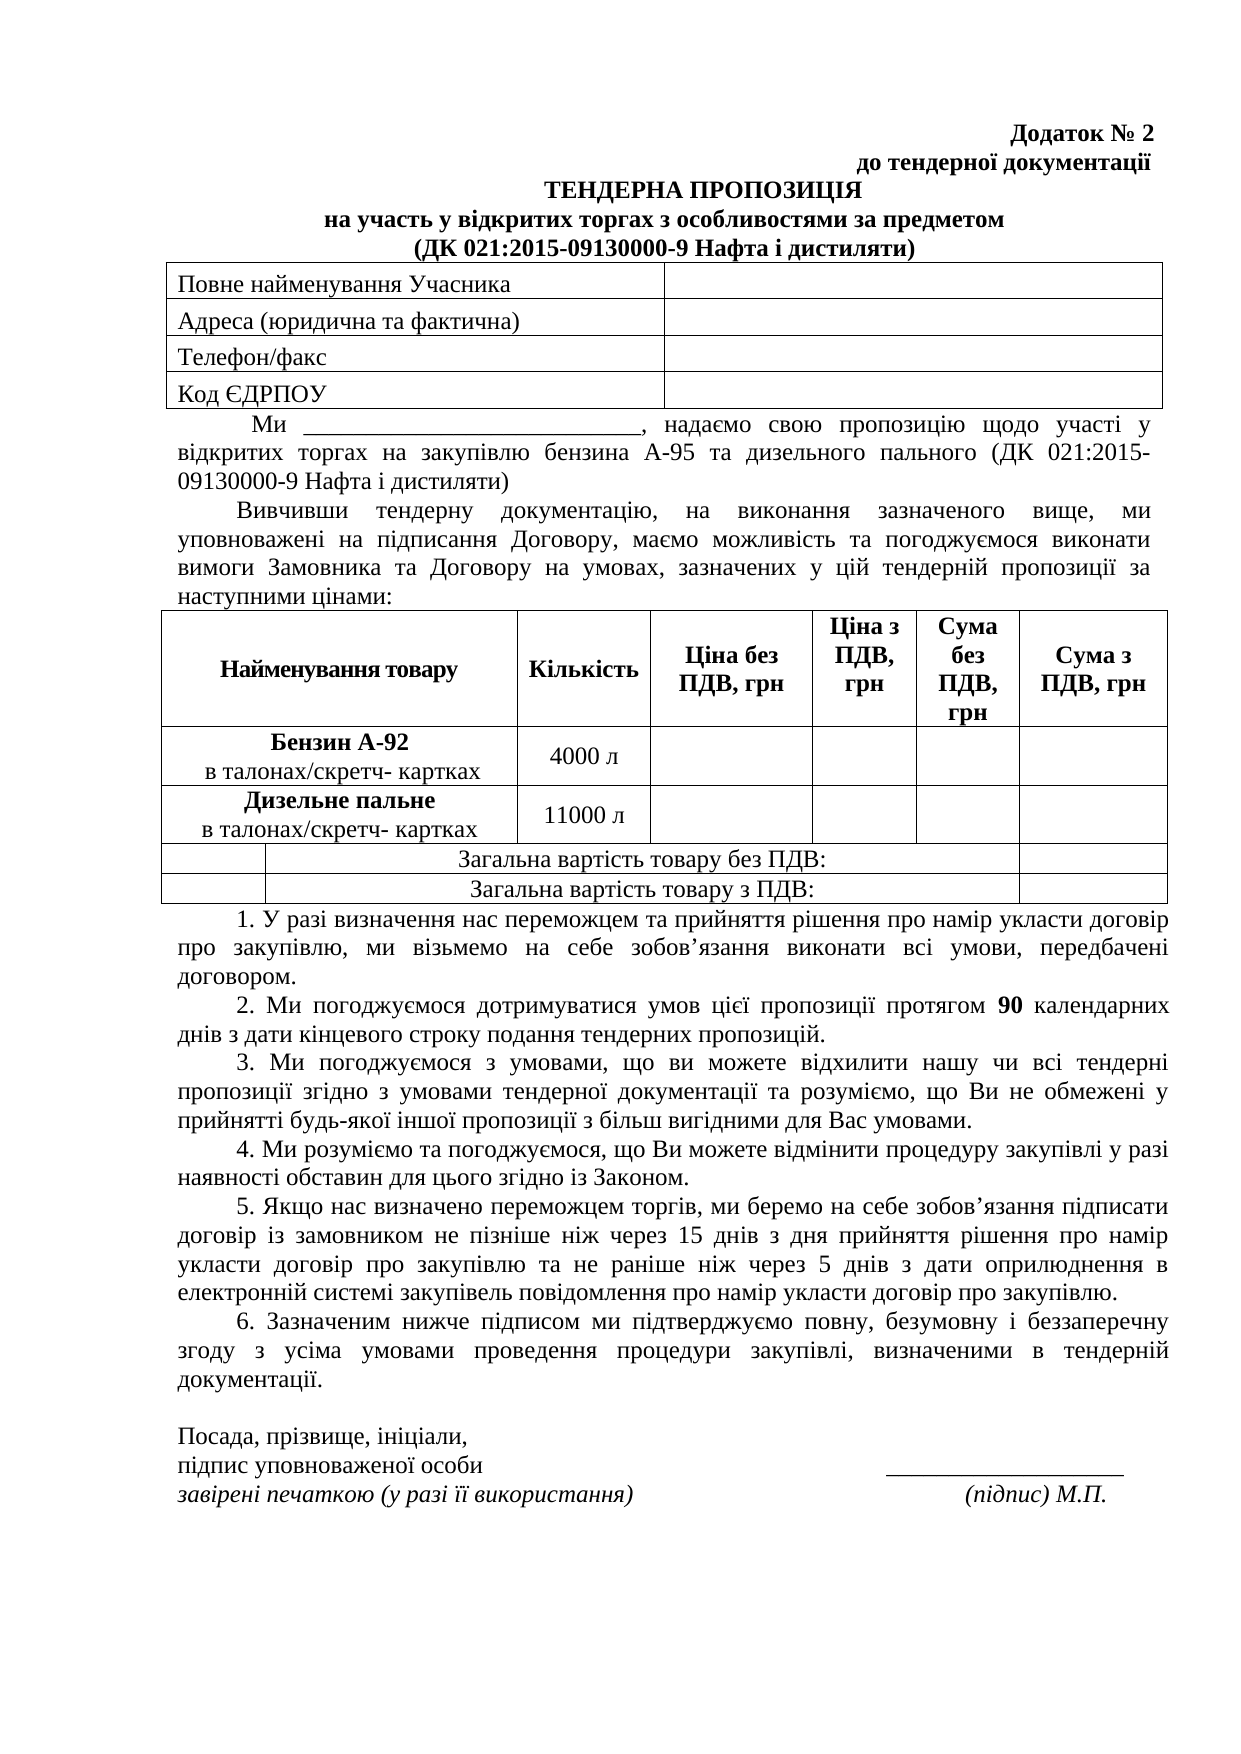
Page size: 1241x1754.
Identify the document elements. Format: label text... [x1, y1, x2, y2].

text 5. Якщо нас визначено переможцем торгів, ми беремо на себе зобов’язання підписати договір із замовником не пізніше ніж через 15 днів з дня прийняття рішення про намір укласти договір про закупівлю та не раніше ніж через 5 днів з дати оприлюднення в електронній системі закупівель повідомлення про намір укласти договір про закупівлю. [177, 1191, 1170, 1306]
table_header Ціна без ПДВ, грн [651, 611, 812, 726]
table_cell [162, 844, 173, 873]
table_cell Бензин А-92 в талонах/скретч- картках [162, 727, 517, 784]
text ТЕНДЕРНА ПРОПОЗИЦІЯ [211, 176, 1152, 204]
table_cell [651, 727, 812, 784]
table_cell 4000 л [518, 727, 650, 784]
table_cell [1156, 844, 1167, 873]
text 2. Ми погоджуємося дотримуватися умов цієї пропозиції протягом 90 календарних днів з дати кінцевого строку подання тендерних пропозицій. [177, 990, 1170, 1047]
table_cell Код ЄДРПОУ [167, 372, 664, 408]
text (ДК 021:2015-09130000-9 Нафта і дистиляти) [177, 233, 1152, 262]
table_header Найменування товару [162, 611, 517, 726]
table_cell [1020, 786, 1167, 843]
table_cell [813, 727, 916, 784]
table_header [665, 263, 1162, 298]
table_cell [1156, 874, 1167, 903]
table_cell [1020, 727, 1167, 784]
table_header Ціна з ПДВ, грн [813, 611, 916, 726]
table_cell [917, 786, 1019, 843]
text Додаток № 2 [383, 118, 1154, 147]
text 4. Ми розуміємо та погоджуємося, що Ви можете відмінити процедуру закупівлі у разі наявності обставин для цього згідно із Законом. [177, 1134, 1170, 1191]
table_cell Телефон/факс [167, 336, 664, 371]
text до тендерної документації [856, 147, 1154, 176]
table_cell [1020, 844, 1031, 873]
table_cell [162, 874, 173, 903]
table_cell [254, 844, 265, 873]
table_cell [1020, 874, 1031, 903]
table_cell [917, 727, 1019, 784]
text завірені печаткою (у разі її використання) (підпис) М.П. [177, 1479, 1152, 1507]
table_header Сума з ПДВ, грн [1020, 611, 1167, 726]
table_cell [665, 336, 1162, 371]
text на участь у відкритих торгах з особливостями за предметом [177, 204, 1152, 233]
text 6. Зазначеним нижче підписом ми підтверджуємо повну, безумовну і беззаперечну згоду з усіма умовами проведення процедури закупівлі, визначеними в тендерній документації. [177, 1306, 1170, 1392]
table_cell Дизельне пальне в талонах/скретч- картках [162, 786, 517, 843]
table_cell 11000 л [518, 786, 650, 843]
table_header Повне найменування Учасника [167, 263, 664, 298]
text Вивчивши тендерну документацію, на виконання зазначеного вище, ми уповноважені на підписання Договору, маємо можливість та погоджуємося виконати вимоги Замовника та Договору на умовах, зазначених у цій тендерній пропозиції за наступними цінами: [177, 495, 1152, 610]
table_cell [651, 786, 812, 843]
table_cell [254, 874, 265, 903]
table_cell [665, 372, 1162, 408]
table_cell Загальна вартість товару без ПДВ: [266, 844, 1019, 873]
text Посада, прізвище, ініціали, [177, 1421, 1152, 1450]
table_cell [665, 299, 1162, 335]
table_cell [813, 786, 916, 843]
text 1. У разі визначення нас переможцем та прийняття рішення про намір укласти договір про закупівлю, ми візьмемо на себе зобов’язання виконати всі умови, передбачені договором. [177, 904, 1170, 990]
table_cell Загальна вартість товару з ПДВ: [266, 874, 1019, 903]
text підпис уповноваженої особи ___________________ [177, 1450, 1152, 1479]
table_header Кількість [518, 611, 650, 726]
table_cell Адреса (юридична та фактична) [167, 299, 664, 335]
text Ми ___________________________, надаємо свою пропозицію щодо участі у відкритих торгах на закупівлю бензина А-95 та дизельного пального (ДК 021:2015-09130000-9 Нафта і дистиляти) [177, 409, 1152, 495]
text 3. Ми погоджуємося з умовами, що ви можете відхилити нашу чи всі тендерні пропозиції згідно з умовами тендерної документації та розуміємо, що Ви не обмежені у прийнятті будь-якої іншої пропозиції з більш вигідними для Вас умовами. [177, 1047, 1170, 1134]
